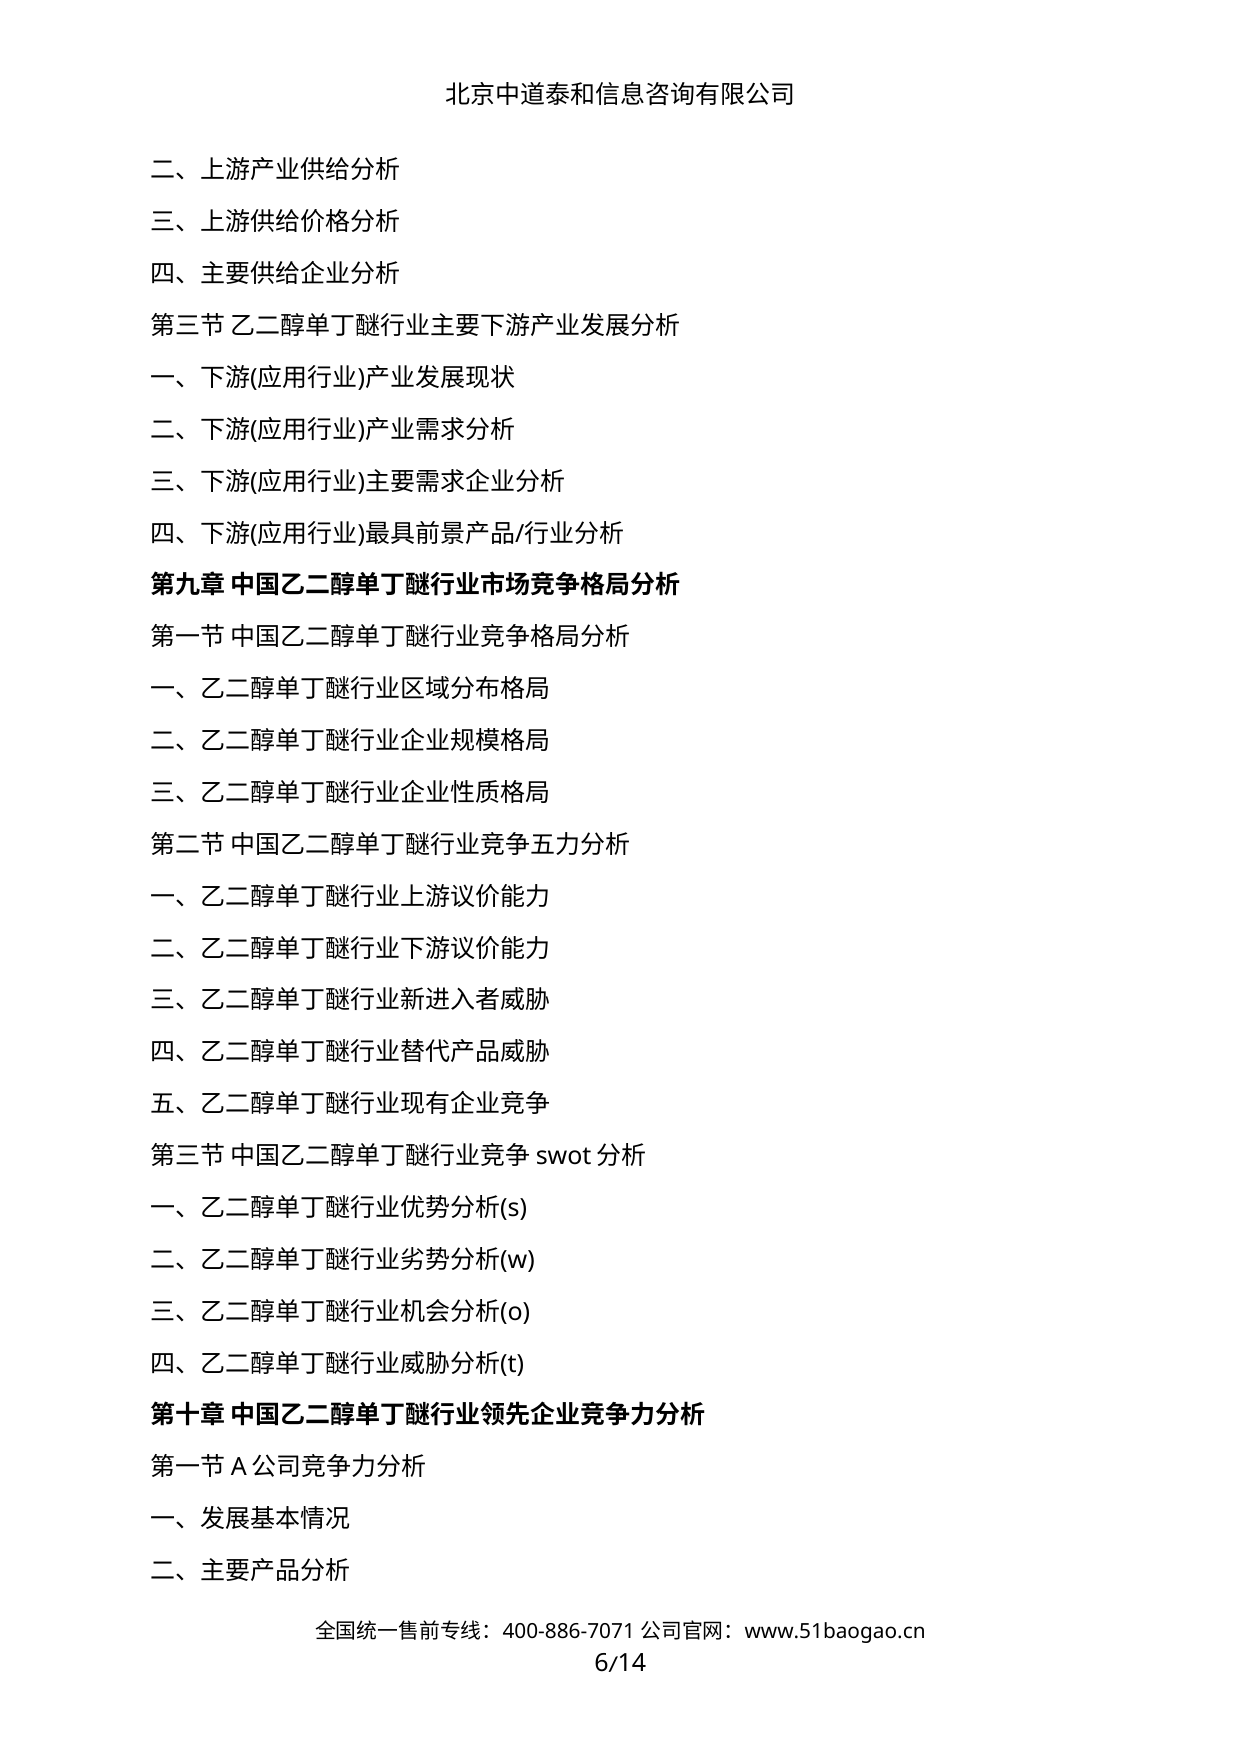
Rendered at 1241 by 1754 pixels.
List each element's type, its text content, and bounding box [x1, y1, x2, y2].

text 二、主要产品分析 [150, 1551, 1090, 1587]
text 三、乙二醇单丁醚行业企业性质格局 [150, 772, 1090, 809]
text 一、乙二醇单丁醚行业上游议价能力 [150, 876, 1090, 912]
text 第十章 中国乙二醇单丁醚行业领先企业竞争力分析 [150, 1395, 1090, 1431]
text 第一节 中国乙二醇单丁醚行业竞争格局分析 [150, 617, 1090, 653]
text 一、乙二醇单丁醚行业优势分析(s) [150, 1187, 1090, 1224]
text 第三节 中国乙二醇单丁醚行业竞争swot分析 [150, 1136, 1090, 1172]
text 二、下游(应用行业)产业需求分析 [150, 409, 1090, 446]
text 三、乙二醇单丁醚行业机会分析(o) [150, 1291, 1090, 1327]
text 二、乙二醇单丁醚行业企业规模格局 [150, 721, 1090, 757]
text 四、下游(应用行业)最具前景产品/行业分析 [150, 513, 1090, 549]
text 三、上游供给价格分析 [150, 202, 1090, 238]
text 一、发展基本情况 [150, 1499, 1090, 1535]
text 四、乙二醇单丁醚行业替代产品威胁 [150, 1032, 1090, 1068]
text 四、乙二醇单丁醚行业威胁分析(t) [150, 1343, 1090, 1379]
text 第九章 中国乙二醇单丁醚行业市场竞争格局分析 [150, 565, 1090, 601]
text 五、乙二醇单丁醚行业现有企业竞争 [150, 1084, 1090, 1120]
text 第二节 中国乙二醇单丁醚行业竞争五力分析 [150, 824, 1090, 861]
text 二、乙二醇单丁醚行业下游议价能力 [150, 928, 1090, 964]
text 四、主要供给企业分析 [150, 254, 1090, 290]
text 第一节 A公司竞争力分析 [150, 1447, 1090, 1483]
text 第三节 乙二醇单丁醚行业主要下游产业发展分析 [150, 306, 1090, 342]
text 三、下游(应用行业)主要需求企业分析 [150, 461, 1090, 497]
text 一、乙二醇单丁醚行业区域分布格局 [150, 669, 1090, 705]
text 一、下游(应用行业)产业发展现状 [150, 357, 1090, 394]
text 二、上游产业供给分析 [150, 150, 1090, 186]
text 三、乙二醇单丁醚行业新进入者威胁 [150, 980, 1090, 1016]
text 二、乙二醇单丁醚行业劣势分析(w) [150, 1239, 1090, 1276]
